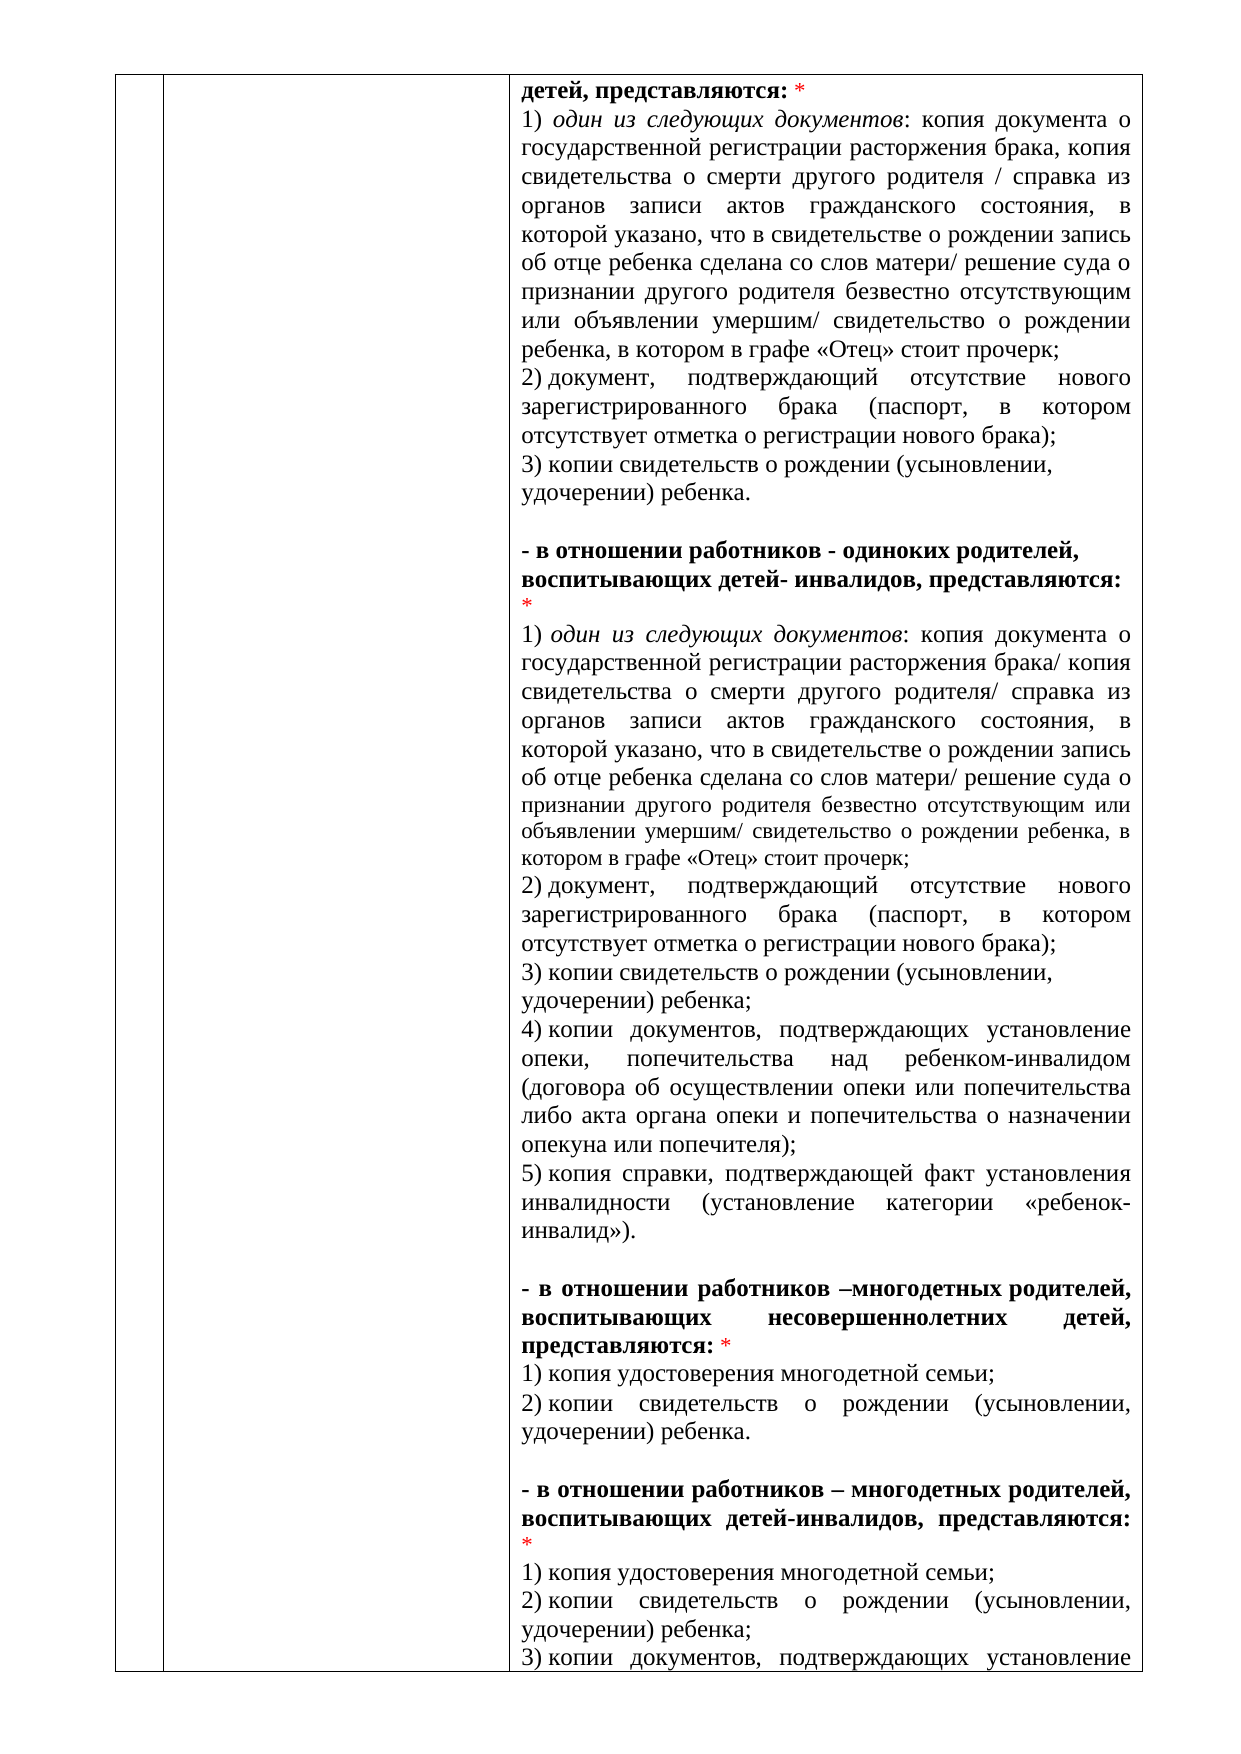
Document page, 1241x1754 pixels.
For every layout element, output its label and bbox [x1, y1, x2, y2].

table_cell [510, 75, 1142, 1671]
table_cell [116, 75, 163, 1671]
table_cell [164, 75, 509, 1671]
